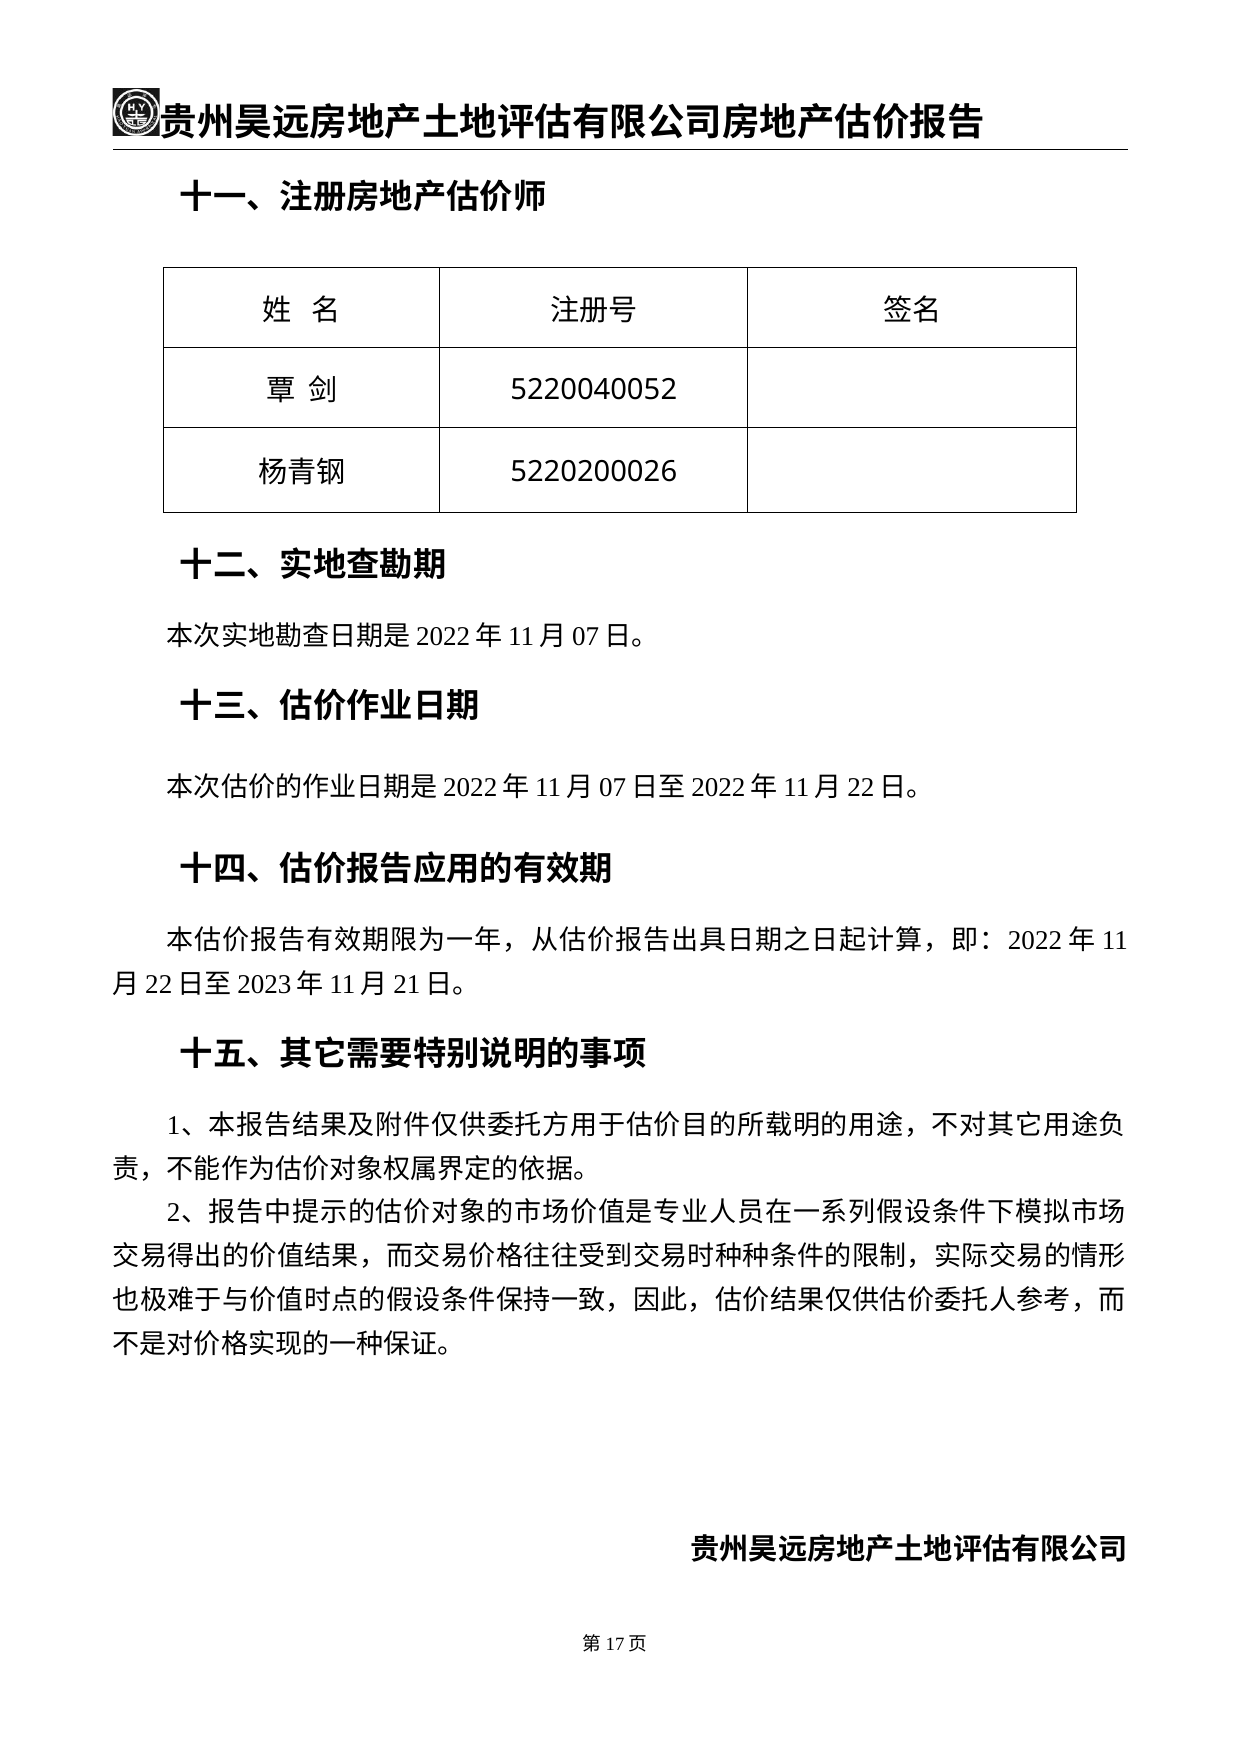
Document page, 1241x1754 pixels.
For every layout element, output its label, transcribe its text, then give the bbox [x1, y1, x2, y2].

text 本次估价的作业日期是2022年11月07日至2022年11月22日。 [112, 752, 1128, 817]
subtitle 十三、估价作业日期 [112, 671, 1128, 736]
table_cell [748, 348, 1076, 427]
table_cell 覃 剑 [164, 348, 439, 427]
text 贵州昊远房地产土地评估有限公司 [112, 1514, 1128, 1579]
list 2、报告中提示的估价对象的市场价值是专业人员在一系列假设条件下模拟市场交易得出的价值结果，而交易价格往往受到交易时种种条件的限制，实际交易的情形也极难于与价值时点的假设条件保持一致，因此，估价结果仅供估价委托人参考，而不是对价格实现的一种保证。 [112, 1187, 1128, 1362]
picture [112, 88, 160, 136]
list 1、本报告结果及附件仅供委托方用于估价目的所载明的用途，不对其它用途负责，不能作为估价对象权属界定的依据。 [112, 1099, 1128, 1187]
subtitle 十五、其它需要特别说明的事项 [112, 1018, 1128, 1083]
list 本估价报告有效期限为一年，从估价报告出具日期之日起计算，即：2022年11月22日至2023年11月21日。 [112, 914, 1128, 1002]
list 本次实地勘查日期是2022年11月07日。 [112, 611, 1128, 654]
table_header 注册号 [440, 268, 747, 347]
subtitle 十二、实地查勘期 [112, 529, 1128, 594]
table_cell [748, 428, 1076, 512]
subtitle 十一、注册房地产估价师 [112, 162, 1128, 227]
table_cell 5220040052 [440, 348, 747, 427]
table_header 姓 名 [164, 268, 439, 347]
table_header 签名 [748, 268, 1076, 347]
table_cell 5220200026 [440, 428, 747, 512]
table_cell 杨青钢 [164, 428, 439, 512]
subtitle 十四、估价报告应用的有效期 [112, 833, 1128, 898]
